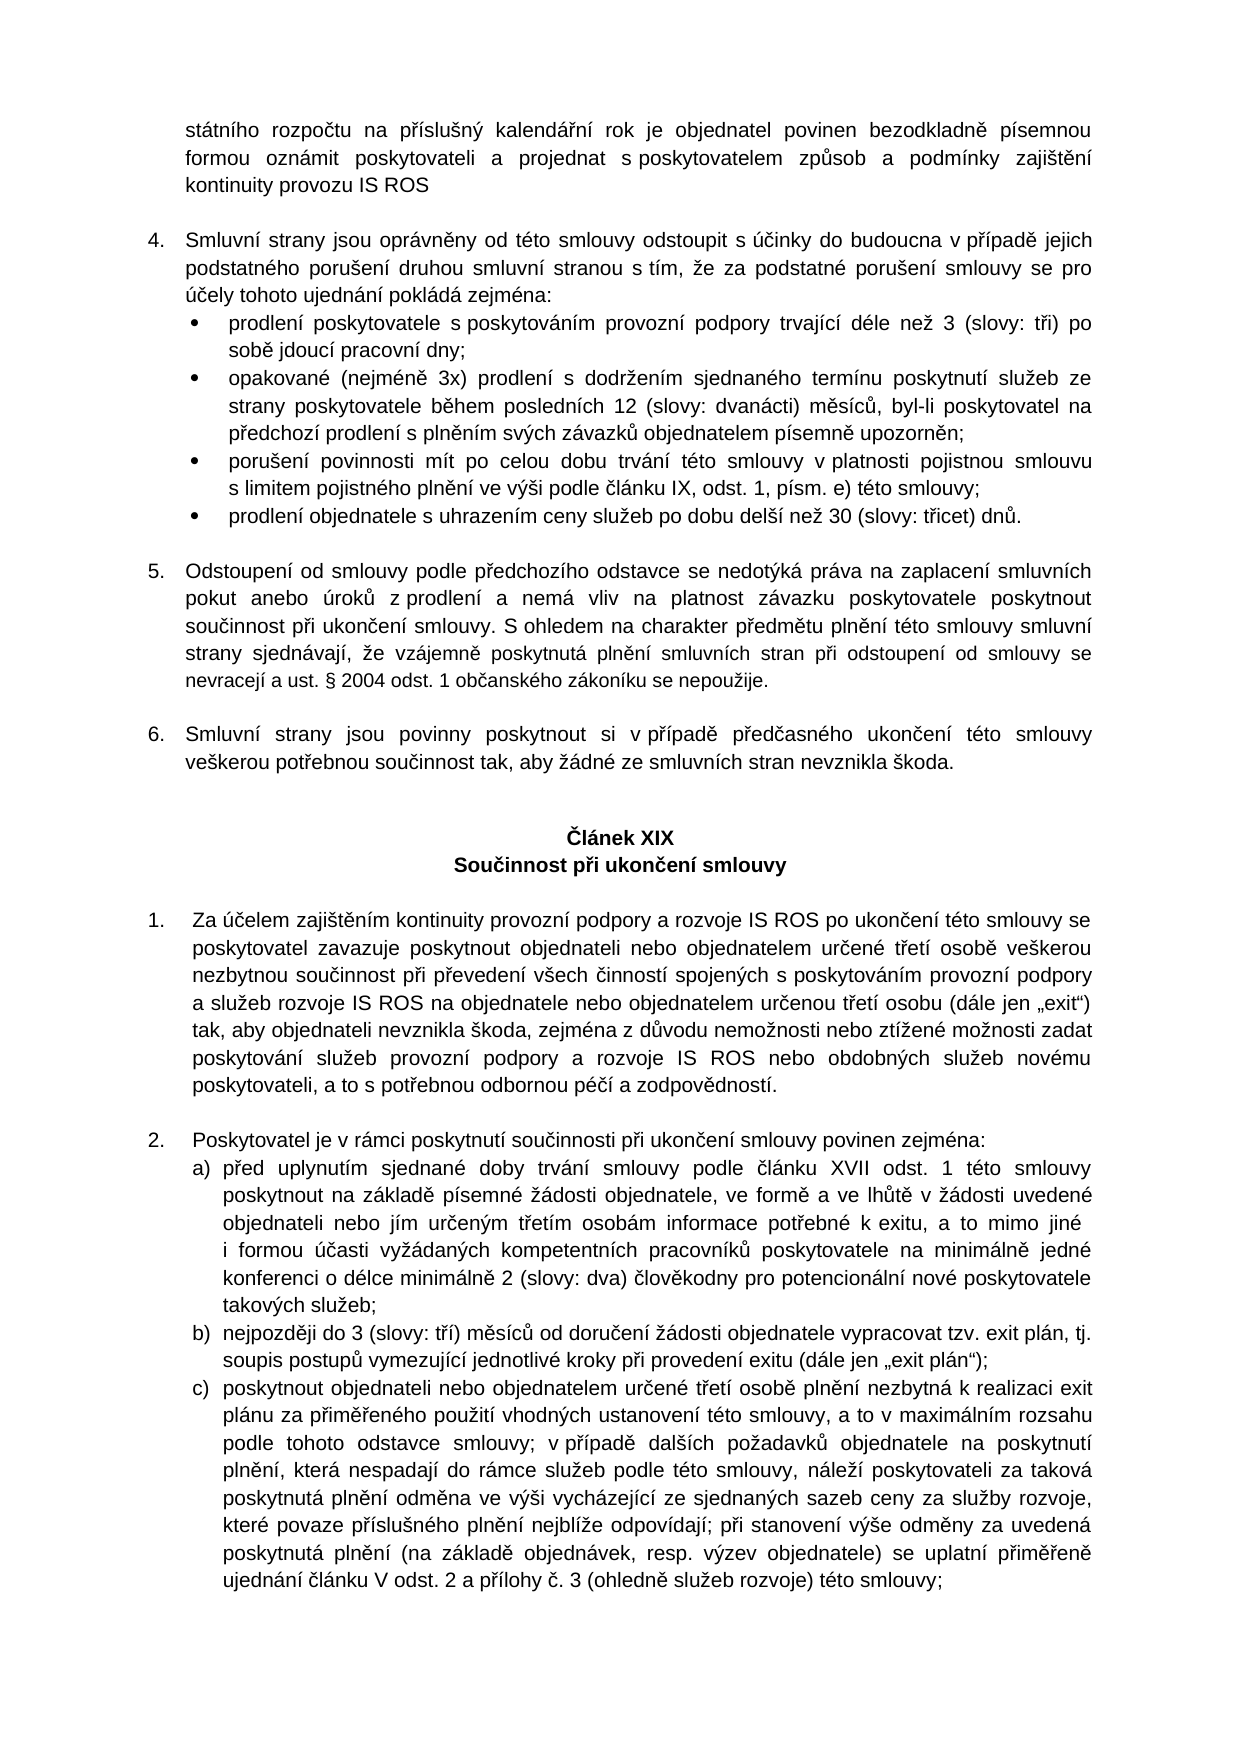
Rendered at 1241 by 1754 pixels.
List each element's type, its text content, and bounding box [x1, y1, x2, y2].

text Článek XIX [148, 825, 1093, 849]
list před uplynutím sjednané doby trvání smlouvy podle článku XVII odst. 1 této smlouvy poskytnout na základě písemné žádosti objednatele, ve formě a ve lhůtě v žádosti uvedené objednateli nebo jím určeným třetím osobám informace potřebné k exitu, a to mimo jiné i formou účasti vyžádaných kompetentních pracovníků poskytovatele na minimálně jedné konferenci o délce minimálně 2 (slovy: dva) člověkodny pro potencionální nové poskytovatele takových služeb; [192, 1155, 1093, 1317]
list Smluvní strany jsou oprávněny od této smlouvy odstoupit s účinky do budoucna v případě jejich podstatného porušení druhou smluvní stranou s tím, že za podstatné porušení smlouvy se pro účely tohoto ujednání pokládá zejména: [148, 228, 1093, 307]
list Za účelem zajištěním kontinuity provozní podpory a rozvoje IS ROS po ukončení této smlouvy se poskytovatel zavazuje poskytnout objednateli nebo objednatelem určené třetí osobě veškerou nezbytnou součinnost při převedení všech činností spojených s poskytováním provozní podpory a služeb rozvoje IS ROS na objednatele nebo objednatelem určenou třetí osobu (dále jen „exit“) tak, aby objednateli nevznikla škoda, zejména z důvodu nemožnosti nebo ztížené možnosti zadat poskytování služeb provozní podpory a rozvoje IS ROS nebo obdobných služeb novému poskytovateli, a to s potřebnou odbornou péčí a zodpovědností. [148, 908, 1093, 1097]
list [148, 118, 1093, 197]
list prodlení objednatele s uhrazením ceny služeb po dobu delší než 30 (slovy: třicet) dnů. [191, 503, 1093, 528]
list nejpozději do 3 (slovy: tří) měsíců od doručení žádosti objednatele vypracovat tzv. exit plán, tj. soupis postupů vymezující jednotlivé kroky při provedení exitu (dále jen „exit plán“); [192, 1320, 1093, 1372]
list prodlení poskytovatele s poskytováním provozní podpory trvající déle než 3 (slovy: tři) po sobě jdoucí pracovní dny; [191, 311, 1093, 362]
list Odstoupení od smlouvy podle předchozího odstavce se nedotýká práva na zaplacení smluvních pokut anebo úroků z prodlení a nemá vliv na platnost závazku poskytovatele poskytnout součinnost při ukončení smlouvy. S ohledem na charakter předmětu plnění této smlouvy smluvní strany sjednávají, že vzájemně poskytnutá plnění smluvních stran při odstoupení od smlouvy se nevracejí a ust. § 2004 odst. 1 občanského zákoníku se nepoužije. [148, 559, 1093, 691]
list Poskytovatel je v rámci poskytnutí součinnosti při ukončení smlouvy povinen zejména: [148, 1128, 1093, 1152]
list opakované (nejméně 3x) prodlení s dodržením sjednaného termínu poskytnutí služeb ze strany poskytovatele během posledních 12 (slovy: dvanácti) měsíců, byl-li poskytovatel na předchozí prodlení s plněním svých závazků objednatelem písemně upozorněn; [191, 366, 1093, 445]
list Smluvní strany jsou povinny poskytnout si v případě předčasného ukončení této smlouvy veškerou potřebnou součinnost tak, aby žádné ze smluvních stran nevznikla škoda. [148, 722, 1093, 773]
list porušení povinnosti mít po celou dobu trvání této smlouvy v platnosti pojistnou smlouvu s limitem pojistného plnění ve výši podle článku IX, odst. 1, písm. e) této smlouvy; [191, 448, 1093, 500]
list poskytnout objednateli nebo objednatelem určené třetí osobě plnění nezbytná k realizaci exit plánu za přiměřeného použití vhodných ustanovení této smlouvy, a to v maximálním rozsahu podle tohoto odstavce smlouvy; v případě dalších požadavků objednatele na poskytnutí plnění, která nespadají do rámce služeb podle této smlouvy, náleží poskytovateli za taková poskytnutá plnění odměna ve výši vycházející ze sjednaných sazeb ceny za služby rozvoje, které povaze příslušného plnění nejblíže odpovídají; při stanovení výše odměny za uvedená poskytnutá plnění (na základě objednávek, resp. výzev objednatele) se uplatní přiměřeně ujednání článku V odst. 2 a přílohy č. 3 (ohledně služeb rozvoje) této smlouvy; [192, 1375, 1093, 1592]
text Součinnost při ukončení smlouvy [148, 853, 1093, 877]
